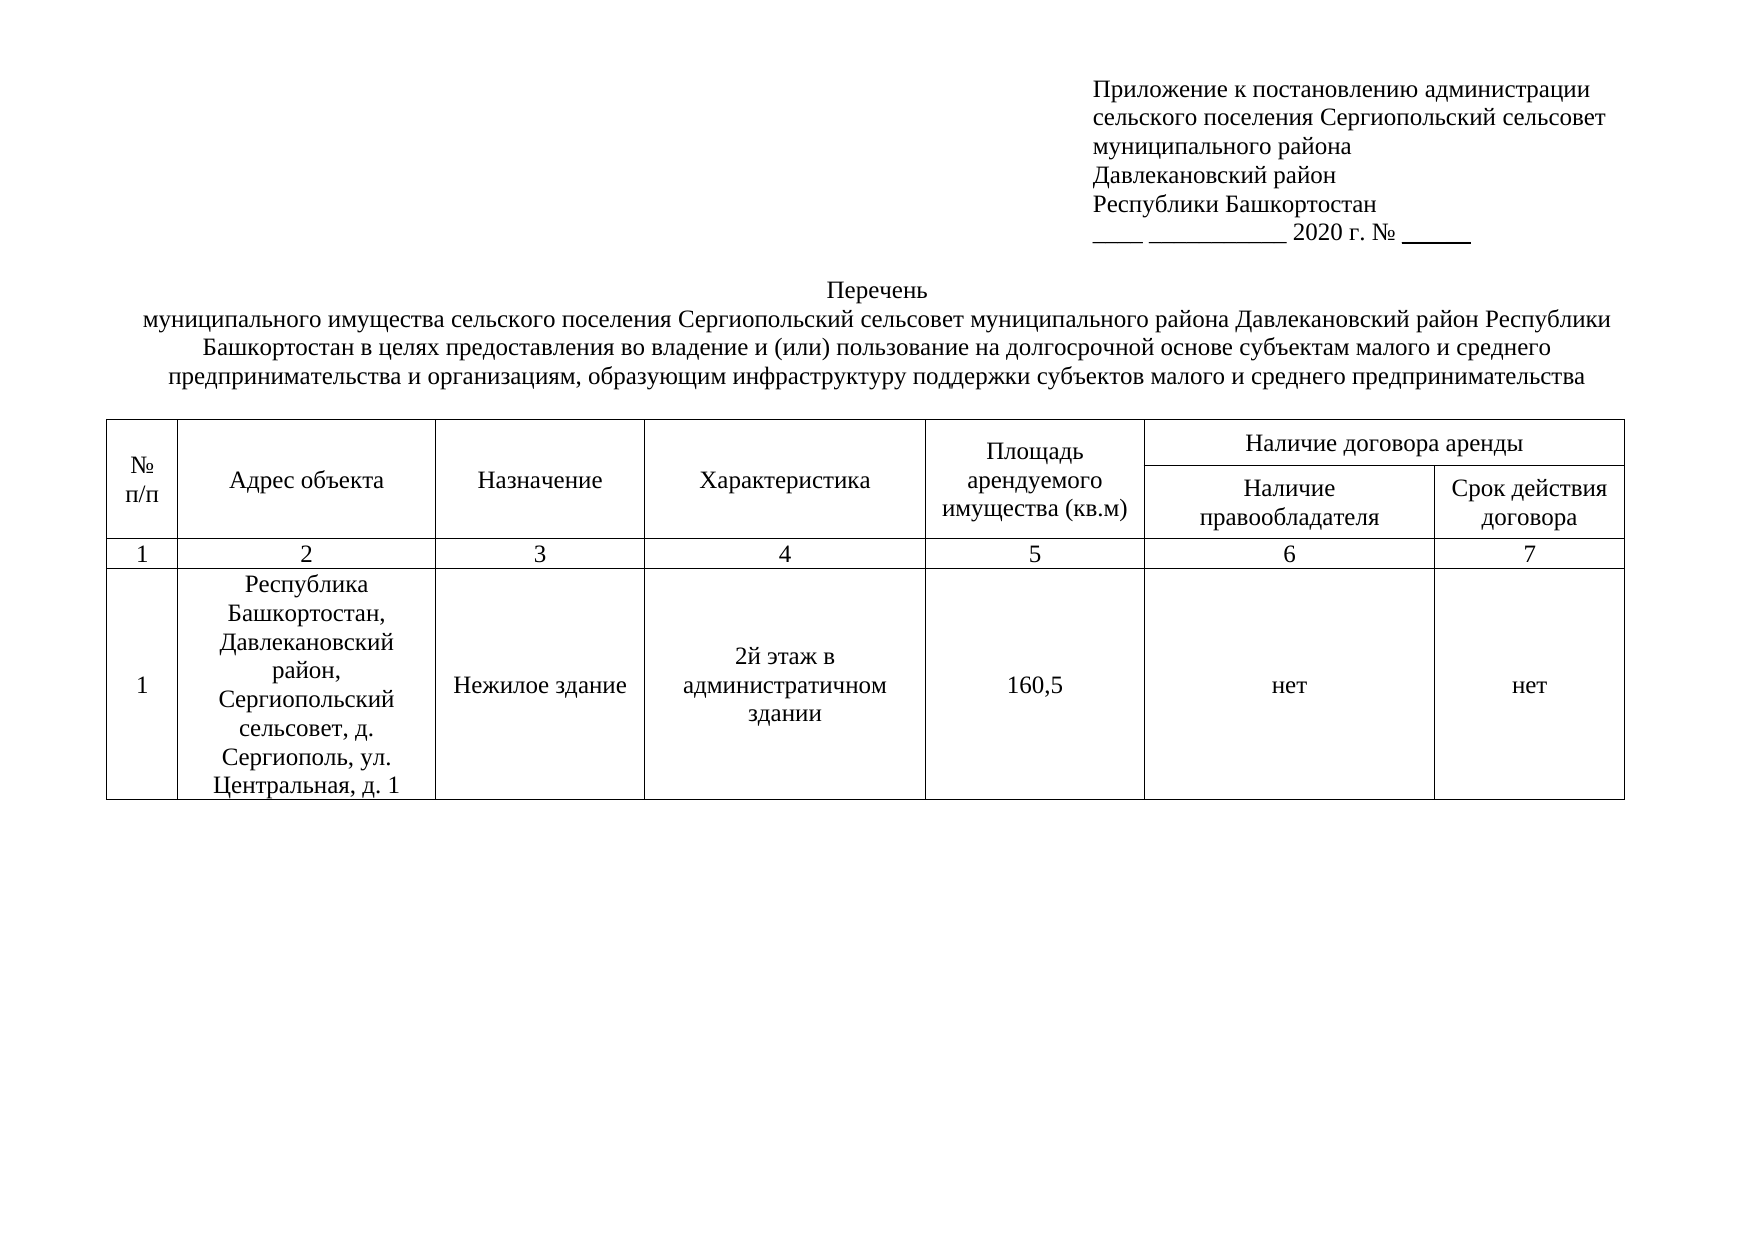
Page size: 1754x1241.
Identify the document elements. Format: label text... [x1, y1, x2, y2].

table_cell 5 [926, 539, 1144, 568]
table_cell нет [1145, 569, 1434, 799]
table_cell 4 [645, 539, 925, 568]
table_header Характеристика [645, 420, 925, 538]
table_cell 1 [107, 539, 177, 568]
table_cell 3 [436, 539, 644, 568]
text сельского поселения Сергиопольский сельсовет [1093, 102, 1621, 131]
text Республики Башкортостан [1093, 189, 1621, 217]
table_cell Нежилое здание [436, 569, 644, 799]
text Приложение к постановлению администрации [1093, 74, 1621, 102]
text Перечень [118, 275, 1636, 304]
table_cell 6 [1145, 539, 1434, 568]
table_cell 2й этаж в администратичном здании [645, 569, 925, 799]
table_cell Срок действия договора [1435, 466, 1624, 538]
table_cell Наличие правообладателя [1145, 466, 1434, 538]
table_cell Республика Башкортостан, Давлекановский район, Сергиопольский сельсовет, д. Сергиополь, ул. Центральная, д. 1 [178, 569, 435, 799]
text Давлекановский район [1093, 160, 1621, 189]
text муниципального имущества сельского поселения Сергиопольский сельсовет муниципального района Давлекановский район Республики Башкортостан в целях предоставления во владение и (или) пользование на долгосрочной основе субъектам малого и среднего предпринимательства и организациям, образующим инфраструктуру поддержки субъектов малого и среднего предпринимательства [118, 304, 1636, 390]
table_header Площадь арендуемого имущества (кв.м) [926, 420, 1144, 538]
table_cell 160,5 [926, 569, 1144, 799]
table_cell нет [1435, 569, 1624, 799]
table_cell 7 [1435, 539, 1624, 568]
table_header Наличие договора аренды [1145, 420, 1624, 465]
table_header Назначение [436, 420, 644, 538]
table_cell 1 [107, 569, 177, 799]
text ____ ___________ 2020 г. № ___ __ [1093, 217, 1621, 246]
text муниципального района [1093, 131, 1621, 160]
table_header № п/п [107, 420, 177, 538]
table_cell 2 [178, 539, 435, 568]
table_header Адрес объекта [178, 420, 435, 538]
